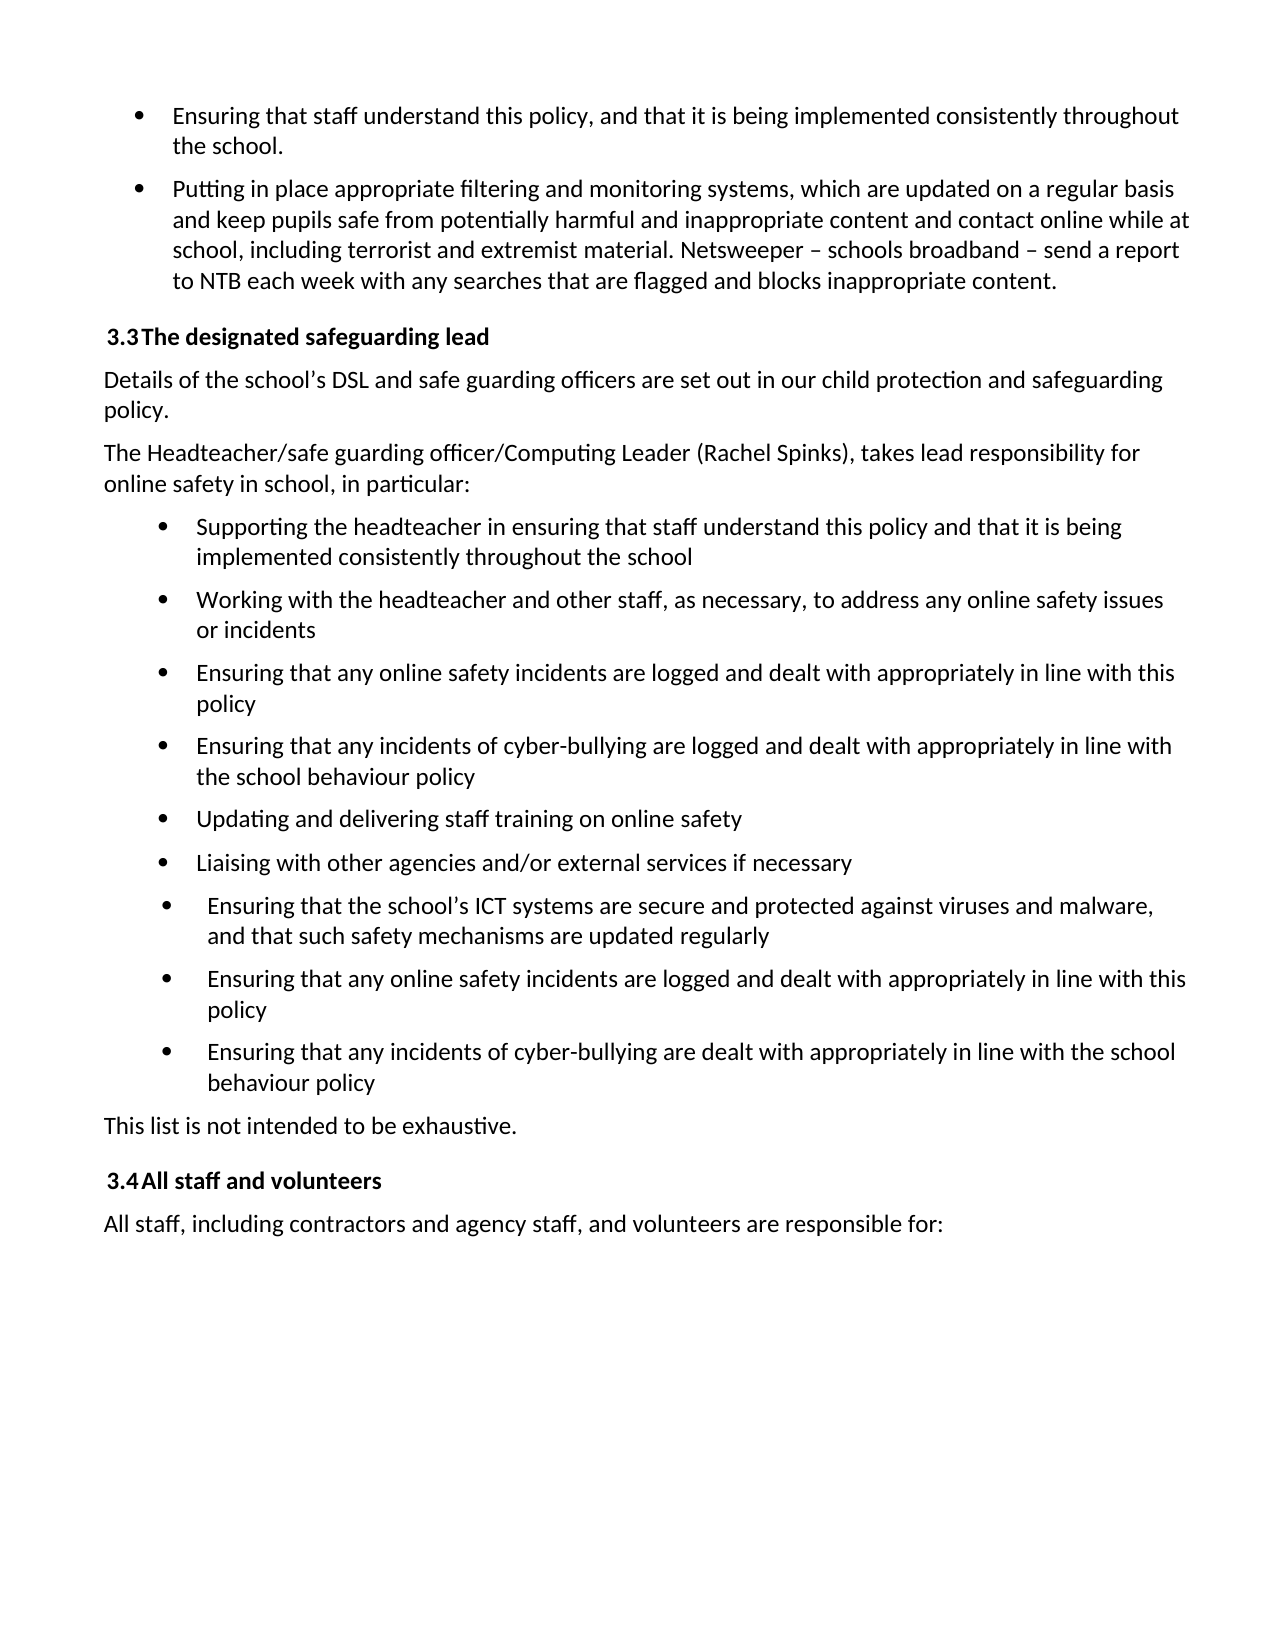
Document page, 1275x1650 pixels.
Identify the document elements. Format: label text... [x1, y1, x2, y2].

list Liaising with other agencies and/or external services if necessary [159, 847, 1206, 877]
text All staff, including contractors and agency staff, and volunteers are responsible for: [103, 1208, 1206, 1239]
list Ensuring that any incidents of cyber-bullying are dealt with appropriately in line with the school behaviour policy [162, 1036, 1177, 1097]
subtitle The designated safeguarding lead [106, 321, 1206, 351]
text The Headteacher/safe guarding officer/Computing Leader (Rachel Spinks), takes lead responsibility for online safety in school, in particular: [103, 437, 1195, 498]
list Ensuring that any incidents of cyber-bullying are logged and dealt with appropriately in line with the school behaviour policy [159, 730, 1172, 791]
list Putting in place appropriate filtering and monitoring systems, which are updated on a regular basis and keep pupils safe from potentially harmful and inappropriate content and contact online while at school, including terrorist and extremist material. Netsweeper – schools broadband – send a report to NTB each week with any searches that are flagged and blocks inappropriate content. [135, 174, 1194, 296]
list Supporting the headteacher in ensuring that staff understand this policy and that it is being implemented consistently throughout the school [159, 511, 1122, 572]
list Ensuring that the school’s ICT systems are secure and protected against viruses and malware, and that such safety mechanisms are updated regularly [162, 890, 1154, 951]
text Details of the school’s DSL and safe guarding officers are set out in our child protection and safeguarding policy. [103, 364, 1188, 425]
list Ensuring that any online safety incidents are logged and dealt with appropriately in line with this policy [162, 963, 1186, 1024]
text This list is not intended to be exhaustive. [103, 1110, 1206, 1140]
list Ensuring that staff understand this policy, and that it is being implemented consistently throughout the school. [135, 100, 1194, 161]
list Ensuring that any online safety incidents are logged and dealt with appropriately in line with this policy [159, 657, 1176, 718]
list Working with the headteacher and other staff, as necessary, to address any online safety issues or incidents [159, 584, 1177, 645]
list Updating and delivering staff training on online safety [159, 804, 1206, 834]
subtitle All staff and volunteers [106, 1165, 1206, 1196]
